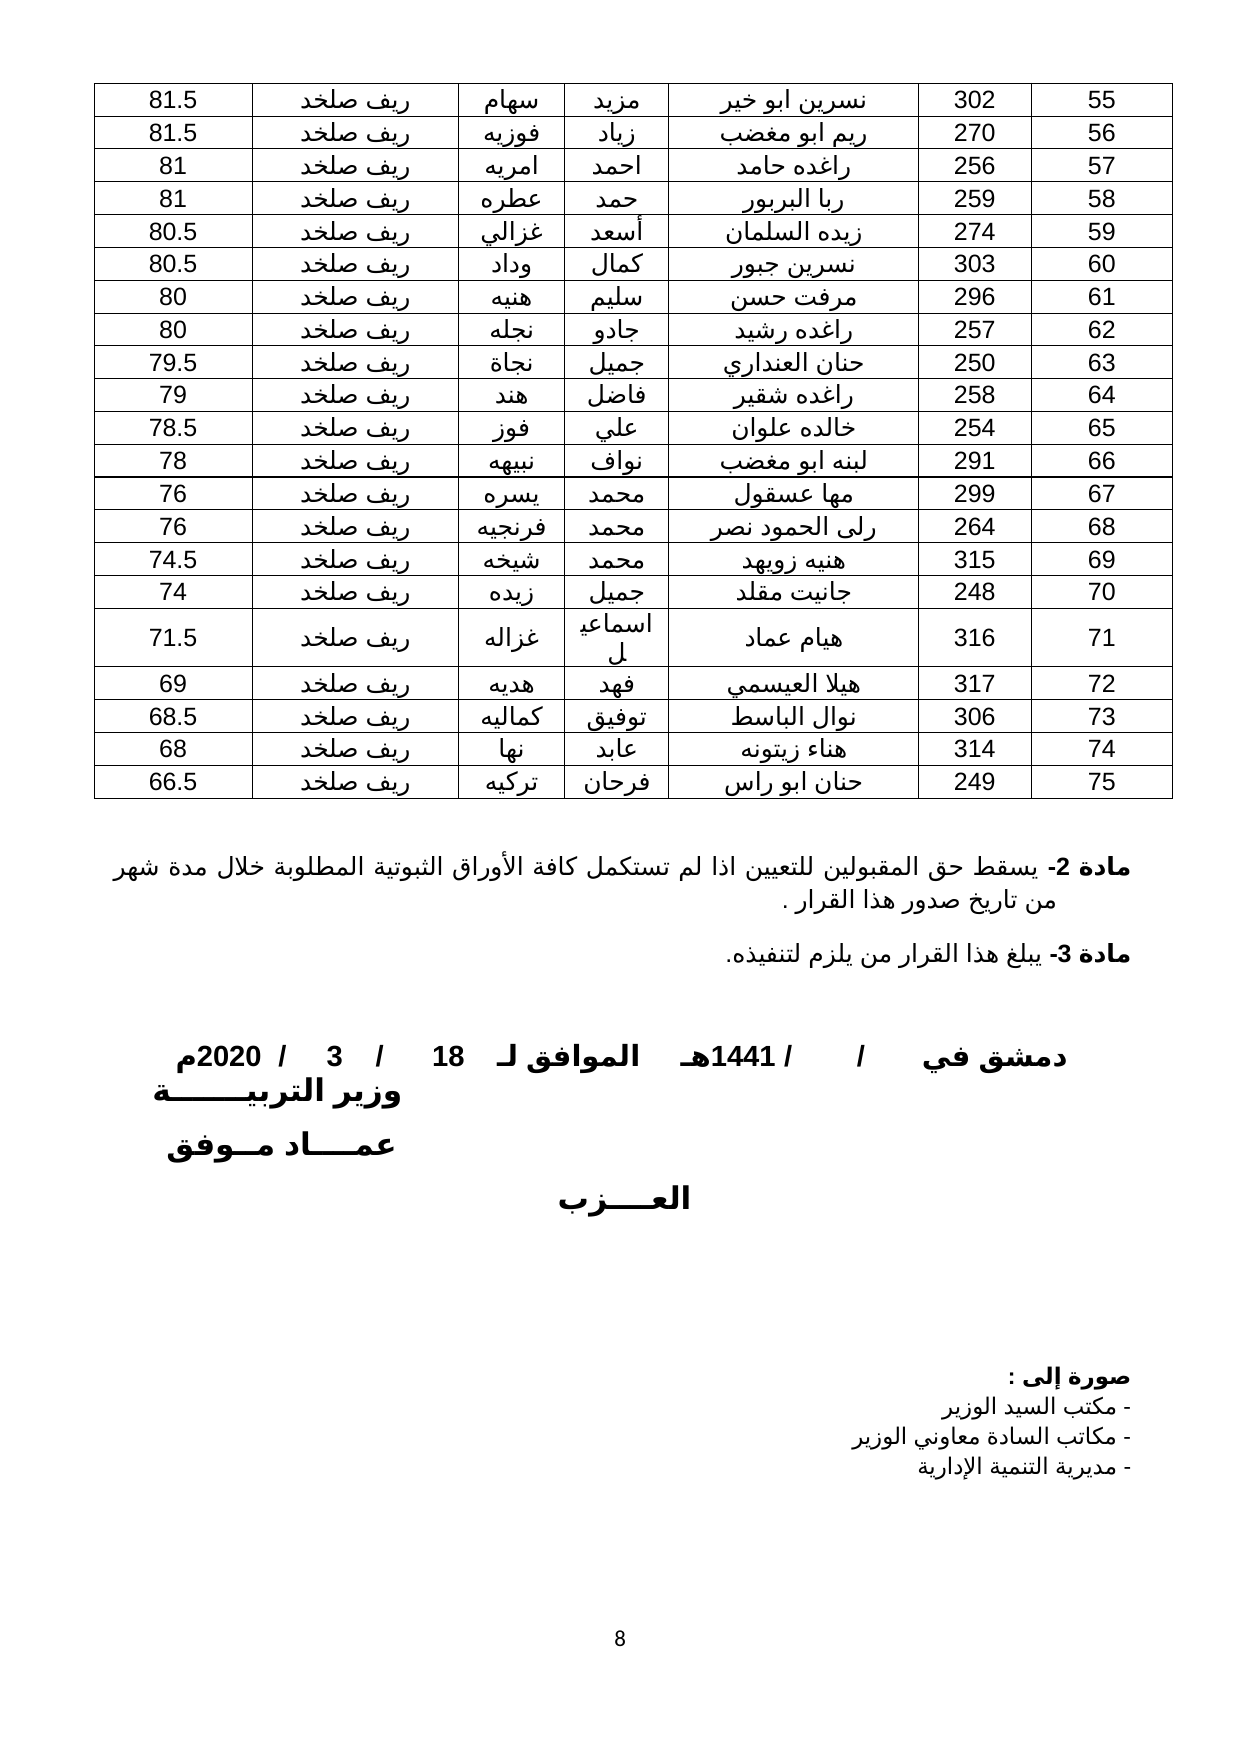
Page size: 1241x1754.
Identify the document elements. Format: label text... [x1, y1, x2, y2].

table_cell هيام عماد [669, 609, 918, 666]
table_cell 291 [919, 445, 1031, 476]
table_cell محمد [565, 478, 668, 509]
table_cell 80.5 [95, 215, 252, 247]
table_cell نها [459, 733, 564, 765]
table_cell 73 [1032, 700, 1172, 732]
text مادة 3- يبلغ هذا القرار من يلزم لتنفيذه. [112, 939, 1131, 968]
table_cell 61 [1032, 281, 1172, 312]
table_cell علي [565, 412, 668, 444]
table_cell أسعد [565, 215, 668, 247]
table_cell راغده رشيد [669, 314, 918, 345]
table_cell ريف صلخد [253, 117, 458, 148]
table_cell 56 [1032, 117, 1172, 148]
table_cell ريم ابو مغضب [669, 117, 918, 148]
table_cell نبيهه [459, 445, 564, 476]
table_cell 80 [95, 314, 252, 345]
table_cell راغده شقير [669, 379, 918, 411]
table_cell 274 [919, 215, 1031, 247]
table_cell 249 [919, 766, 1031, 797]
table_cell 315 [919, 543, 1031, 575]
table_cell 248 [919, 576, 1031, 608]
table_cell نجله [459, 314, 564, 345]
table_cell 254 [919, 412, 1031, 444]
text - مكتب السيد الوزير [112, 1393, 1131, 1419]
table_cell 55 [1032, 84, 1172, 116]
table_cell ريف صلخد [253, 379, 458, 411]
table_cell 57 [1032, 149, 1172, 181]
table_cell 67 [1032, 478, 1172, 509]
table_cell ريف صلخد [253, 733, 458, 765]
table_cell 79.5 [95, 346, 252, 378]
table_cell 81 [95, 149, 252, 181]
table_cell نسرين ابو خير [669, 84, 918, 116]
table_cell غزالي [459, 215, 564, 247]
table_cell مزيد [565, 84, 668, 116]
table_cell توفيق [565, 700, 668, 732]
table_cell 80.5 [95, 248, 252, 279]
table_cell محمد [565, 510, 668, 542]
table_cell عطره [459, 182, 564, 214]
table_cell 69 [95, 667, 252, 699]
table_cell 80 [95, 281, 252, 312]
table_cell يسره [459, 478, 564, 509]
table_cell ريف صلخد [253, 346, 458, 378]
table_cell 71.5 [95, 609, 252, 666]
table_cell ريف صلخد [253, 84, 458, 116]
table_cell ربا البربور [669, 182, 918, 214]
table_cell 69 [1032, 543, 1172, 575]
table_cell جميل [565, 576, 668, 608]
table_cell 59 [1032, 215, 1172, 247]
text وزير التربيـــــــة [112, 1072, 1128, 1108]
text صورة إلى : [112, 1363, 1131, 1389]
table_cell 68 [95, 733, 252, 765]
table_cell هناء زيتونه [669, 733, 918, 765]
table_cell فوزيه [459, 117, 564, 148]
table_cell فرحان [565, 766, 668, 797]
table_cell 302 [919, 84, 1031, 116]
table_cell لبنه ابو مغضب [669, 445, 918, 476]
text - مديرية التنمية الإدارية [112, 1453, 1131, 1480]
table_cell جميل [565, 346, 668, 378]
table_cell شيخه [459, 543, 564, 575]
table_cell جادو [565, 314, 668, 345]
table_cell 314 [919, 733, 1031, 765]
table_cell زياد [565, 117, 668, 148]
table_cell سليم [565, 281, 668, 312]
table_cell 68.5 [95, 700, 252, 732]
text عمــــاد مــوفق العــــزب [112, 1126, 1128, 1216]
table_cell ريف صلخد [253, 248, 458, 279]
table_cell ريف صلخد [253, 667, 458, 699]
table_cell 68 [1032, 510, 1172, 542]
table_cell 62 [1032, 314, 1172, 345]
table_cell 81.5 [95, 117, 252, 148]
table_cell 78.5 [95, 412, 252, 444]
table_cell 72 [1032, 667, 1172, 699]
table_cell راغده حامد [669, 149, 918, 181]
table_cell هنيه زويهد [669, 543, 918, 575]
table_cell ريف صلخد [253, 478, 458, 509]
table_cell 74 [1032, 733, 1172, 765]
table_cell 250 [919, 346, 1031, 378]
table_cell 316 [919, 609, 1031, 666]
table_cell 76 [95, 478, 252, 509]
table_cell ريف صلخد [253, 412, 458, 444]
table_cell 256 [919, 149, 1031, 181]
table_cell ريف صلخد [253, 576, 458, 608]
table_cell 78 [95, 445, 252, 476]
table_cell 270 [919, 117, 1031, 148]
table_cell زيده السلمان [669, 215, 918, 247]
text مادة 2- يسقط حق المقبولين للتعيين اذا لم تستكمل كافة الأوراق الثبوتية المطلوبة خلال مدة شهر من تاريخ صدور هذا القرار . [112, 852, 1131, 914]
table_cell امريه [459, 149, 564, 181]
table_cell حنان ابو راس [669, 766, 918, 797]
table_cell نجاة [459, 346, 564, 378]
table_cell 75 [1032, 766, 1172, 797]
table_cell 81 [95, 182, 252, 214]
table_cell محمد [565, 543, 668, 575]
table_cell 258 [919, 379, 1031, 411]
table_cell ريف صلخد [253, 700, 458, 732]
table_cell 65 [1032, 412, 1172, 444]
table_cell 81.5 [95, 84, 252, 116]
table_cell هديه [459, 667, 564, 699]
table_cell 70 [1032, 576, 1172, 608]
table_cell فهد [565, 667, 668, 699]
table_cell وداد [459, 248, 564, 279]
table_cell فرنجيه [459, 510, 564, 542]
table_cell 74.5 [95, 543, 252, 575]
table_cell ريف صلخد [253, 510, 458, 542]
table_cell جانيت مقلد [669, 576, 918, 608]
table_cell 296 [919, 281, 1031, 312]
table_cell هيلا العيسمي [669, 667, 918, 699]
table_cell عابد [565, 733, 668, 765]
table_cell ريف صلخد [253, 766, 458, 797]
table_cell ريف صلخد [253, 445, 458, 476]
table_cell ريف صلخد [253, 182, 458, 214]
text - مكاتب السادة معاوني الوزير [112, 1423, 1131, 1449]
table_cell زيده [459, 576, 564, 608]
table_cell هند [459, 379, 564, 411]
table_cell ريف صلخد [253, 609, 458, 666]
table_cell ريف صلخد [253, 149, 458, 181]
table_cell هنيه [459, 281, 564, 312]
table_cell نواف [565, 445, 668, 476]
table_cell احمد [565, 149, 668, 181]
table_cell رلى الحمود نصر [669, 510, 918, 542]
table_cell 58 [1032, 182, 1172, 214]
table_cell 306 [919, 700, 1031, 732]
table_cell فوز [459, 412, 564, 444]
table_cell تركيه [459, 766, 564, 797]
table_cell كماليه [459, 700, 564, 732]
table_cell مها عسقول [669, 478, 918, 509]
table_cell 259 [919, 182, 1031, 214]
text دمشق في / / 1441هـ الموافق لـ 18 / 3 / 2020م [112, 1039, 1131, 1072]
table_cell 299 [919, 478, 1031, 509]
table_cell كمال [565, 248, 668, 279]
table_cell 66.5 [95, 766, 252, 797]
table_cell 303 [919, 248, 1031, 279]
table_cell نوال الباسط [669, 700, 918, 732]
table_cell مرفت حسن [669, 281, 918, 312]
table_cell 76 [95, 510, 252, 542]
table_cell خالده علوان [669, 412, 918, 444]
table_cell 74 [95, 576, 252, 608]
table_cell 317 [919, 667, 1031, 699]
table_cell ريف صلخد [253, 215, 458, 247]
table_cell غزاله [459, 609, 564, 666]
table_cell حمد [565, 182, 668, 214]
table_cell 64 [1032, 379, 1172, 411]
table_cell ريف صلخد [253, 543, 458, 575]
table_cell 60 [1032, 248, 1172, 279]
table_cell 63 [1032, 346, 1172, 378]
table_cell 66 [1032, 445, 1172, 476]
table_cell 71 [1032, 609, 1172, 666]
table_cell ريف صلخد [253, 281, 458, 312]
table_cell حنان العنداري [669, 346, 918, 378]
table_cell سهام [459, 84, 564, 116]
table_cell اسماعيل [565, 609, 668, 666]
table_cell نسرين جبور [669, 248, 918, 279]
table_cell ريف صلخد [253, 314, 458, 345]
table_cell 79 [95, 379, 252, 411]
table_cell 264 [919, 510, 1031, 542]
table_cell 257 [919, 314, 1031, 345]
table_cell فاضل [565, 379, 668, 411]
